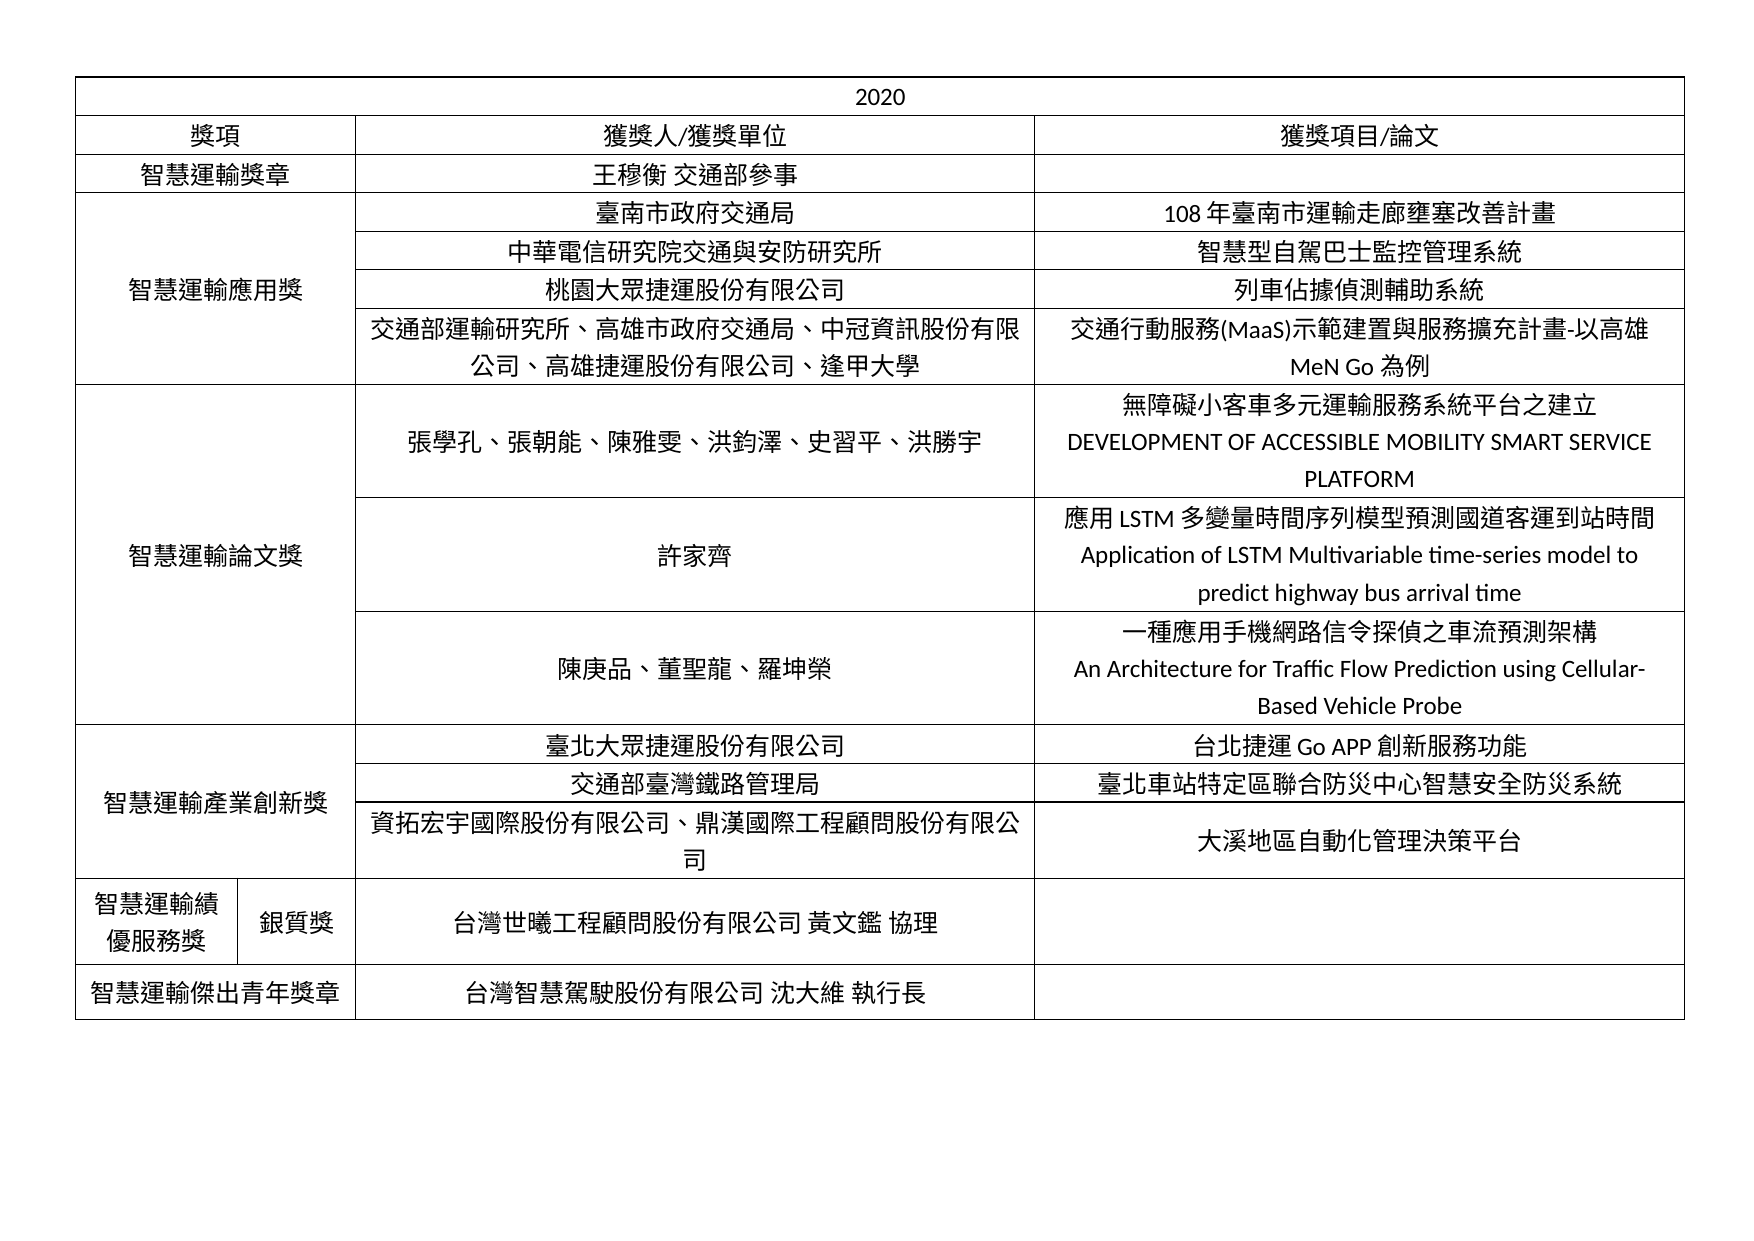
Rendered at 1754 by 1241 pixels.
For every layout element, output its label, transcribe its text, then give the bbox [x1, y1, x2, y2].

table_cell 臺南市政府交通局 [356, 193, 1034, 231]
table_cell 智慧運輸獎章 [76, 155, 355, 192]
table_cell 台灣智慧駕駛股份有限公司 沈大維 執行長 [356, 965, 1034, 1019]
table_cell 智慧運輸產業創新獎 [76, 725, 355, 877]
table_cell 交通行動服務(MaaS)示範建置與服務擴充計畫-以高雄MeN Go 為例 [1035, 309, 1684, 384]
table_cell 台灣世曦工程顧問股份有限公司 黃文鑑 協理 [356, 879, 1034, 964]
table_cell 台北捷運Go APP 創新服務功能 [1035, 725, 1684, 763]
table_cell 臺北大眾捷運股份有限公司 [356, 725, 1034, 763]
table_cell 智慧運輸論文獎 [76, 385, 355, 724]
table_cell 資拓宏宇國際股份有限公司、鼎漢國際工程顧問股份有限公司 [356, 803, 1034, 877]
table_cell 臺北車站特定區聯合防災中心智慧安全防災系統 [1035, 764, 1684, 801]
table_cell 交通部臺灣鐵路管理局 [356, 764, 1034, 801]
table_cell 智慧運輸應用獎 [76, 193, 355, 384]
table_cell 108年臺南市運輸走廊壅塞改善計畫 [1035, 193, 1684, 231]
table_cell 大溪地區自動化管理決策平台 [1035, 803, 1684, 877]
table_cell 獲獎項目/論文 [1035, 116, 1684, 153]
table_cell 許家齊 [356, 498, 1034, 611]
table_cell 智慧運輸績優服務獎 [76, 879, 237, 964]
table_cell 張學孔、張朝能、陳雅雯、洪鈞澤、史習平、洪勝宇 [356, 385, 1034, 497]
table_cell 銀質獎 [238, 879, 355, 964]
table_cell 獎項 [76, 116, 355, 153]
table_header 2020 [76, 78, 1684, 115]
table_cell 中華電信研究院交通與安防研究所 [356, 232, 1034, 269]
table_cell [1035, 965, 1684, 1019]
table_cell 智慧型自駕巴士監控管理系統 [1035, 232, 1684, 269]
table_cell 列車佔據偵測輔助系統 [1035, 270, 1684, 308]
table_cell 陳庚品、董聖龍、羅坤榮 [356, 612, 1034, 724]
table_cell 一種應用手機網路信令探偵之車流預測架構 An Architecture for Traffic Flow Prediction using Cellular-Based Vehicle Probe [1035, 612, 1684, 724]
table_cell 智慧運輸傑出青年獎章 [76, 965, 355, 1019]
table_cell 王穆衡 交通部參事 [356, 155, 1034, 192]
table_cell 交通部運輸研究所、高雄市政府交通局、中冠資訊股份有限公司、高雄捷運股份有限公司、逢甲大學 [356, 309, 1034, 384]
table_cell [1035, 879, 1684, 964]
table_cell 無障礙小客車多元運輸服務系統平台之建立 DEVELOPMENT OF ACCESSIBLE MOBILITY SMART SERVICE PLATFORM [1035, 385, 1684, 497]
table_cell [1035, 155, 1684, 192]
table_cell 應用LSTM 多變量時間序列模型預測國道客運到站時間 Application of LSTM Multivariable time-series model to predict highway bus arrival time [1035, 498, 1684, 611]
table_cell 獲獎人/獲獎單位 [356, 116, 1034, 153]
table_cell 桃園大眾捷運股份有限公司 [356, 270, 1034, 308]
